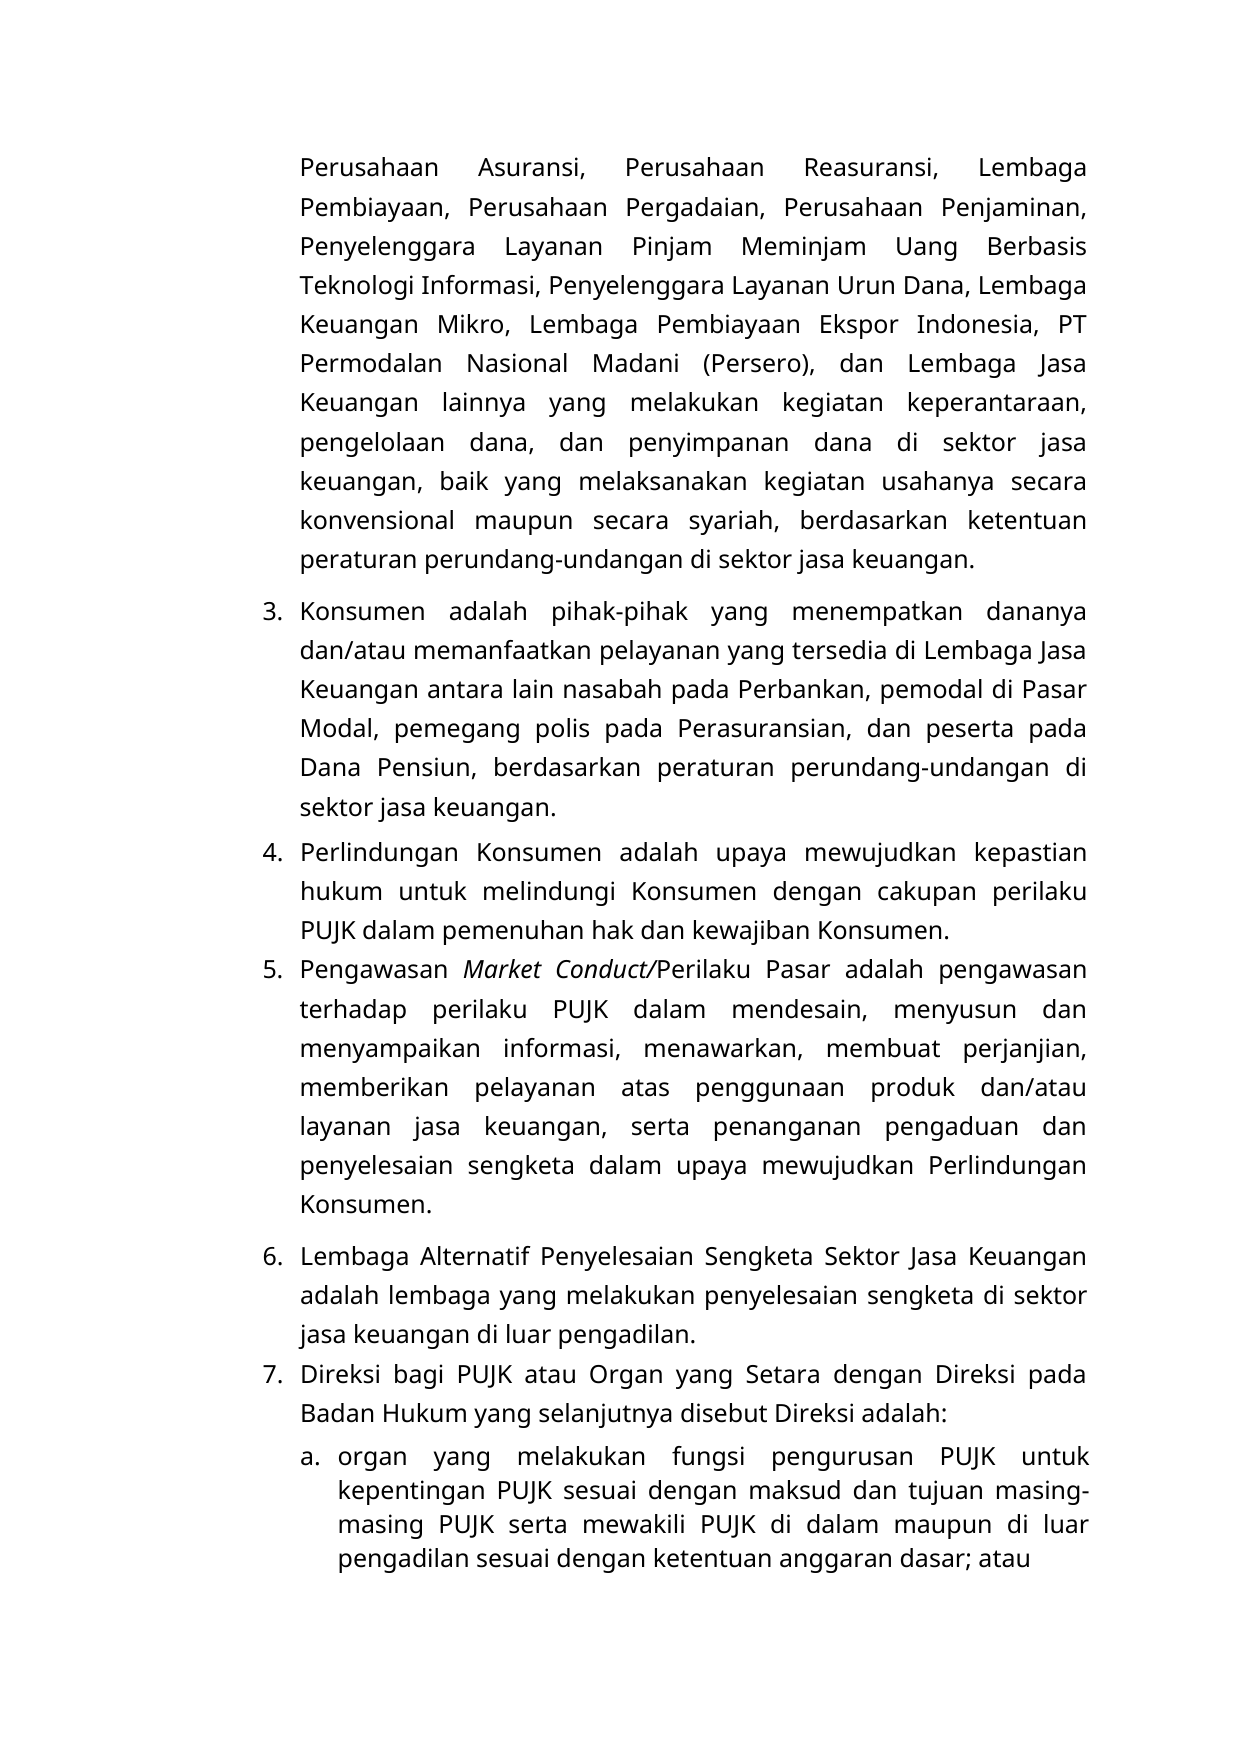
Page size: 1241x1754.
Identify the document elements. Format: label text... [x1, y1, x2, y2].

list Perlindungan Konsumen adalah upaya mewujudkan kepastian hukum untuk melindungi Konsumen dengan cakupan perilaku PUJK dalam pemenuhan hak dan kewajiban Konsumen. [262, 834, 1088, 947]
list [262, 150, 1088, 576]
list Direksi bagi PUJK atau Organ yang Setara dengan Direksi pada Badan Hukum yang selanjutnya disebut Direksi adalah: [262, 1356, 1088, 1429]
list Konsumen adalah pihak-pihak yang menempatkan dananya dan/atau memanfaatkan pelayanan yang tersedia di Lembaga Jasa Keuangan antara lain nasabah pada Perbankan, pemodal di Pasar Modal, pemegang polis pada Perasuransian, dan peserta pada Dana Pensiun, berdasarkan peraturan perundang-undangan di sektor jasa keuangan. [262, 593, 1088, 823]
list organ yang melakukan fungsi pengurusan PUJK untuk kepentingan PUJK sesuai dengan maksud dan tujuan masing-masing PUJK serta mewakili PUJK di dalam maupun di luar pengadilan sesuai dengan ketentuan anggaran dasar; atau [300, 1439, 1090, 1575]
list Pengawasan Market Conduct/Perilaku Pasar adalah pengawasan terhadap perilaku PUJK dalam mendesain, menyusun dan menyampaikan informasi, menawarkan, membuat perjanjian, memberikan pelayanan atas penggunaan produk dan/atau layanan jasa keuangan, serta penanganan pengaduan dan penyelesaian sengketa dalam upaya mewujudkan Perlindungan Konsumen. [262, 952, 1088, 1221]
list Lembaga Alternatif Penyelesaian Sengketa Sektor Jasa Keuangan adalah lembaga yang melakukan penyelesaian sengketa di sektor jasa keuangan di luar pengadilan. [262, 1239, 1088, 1351]
